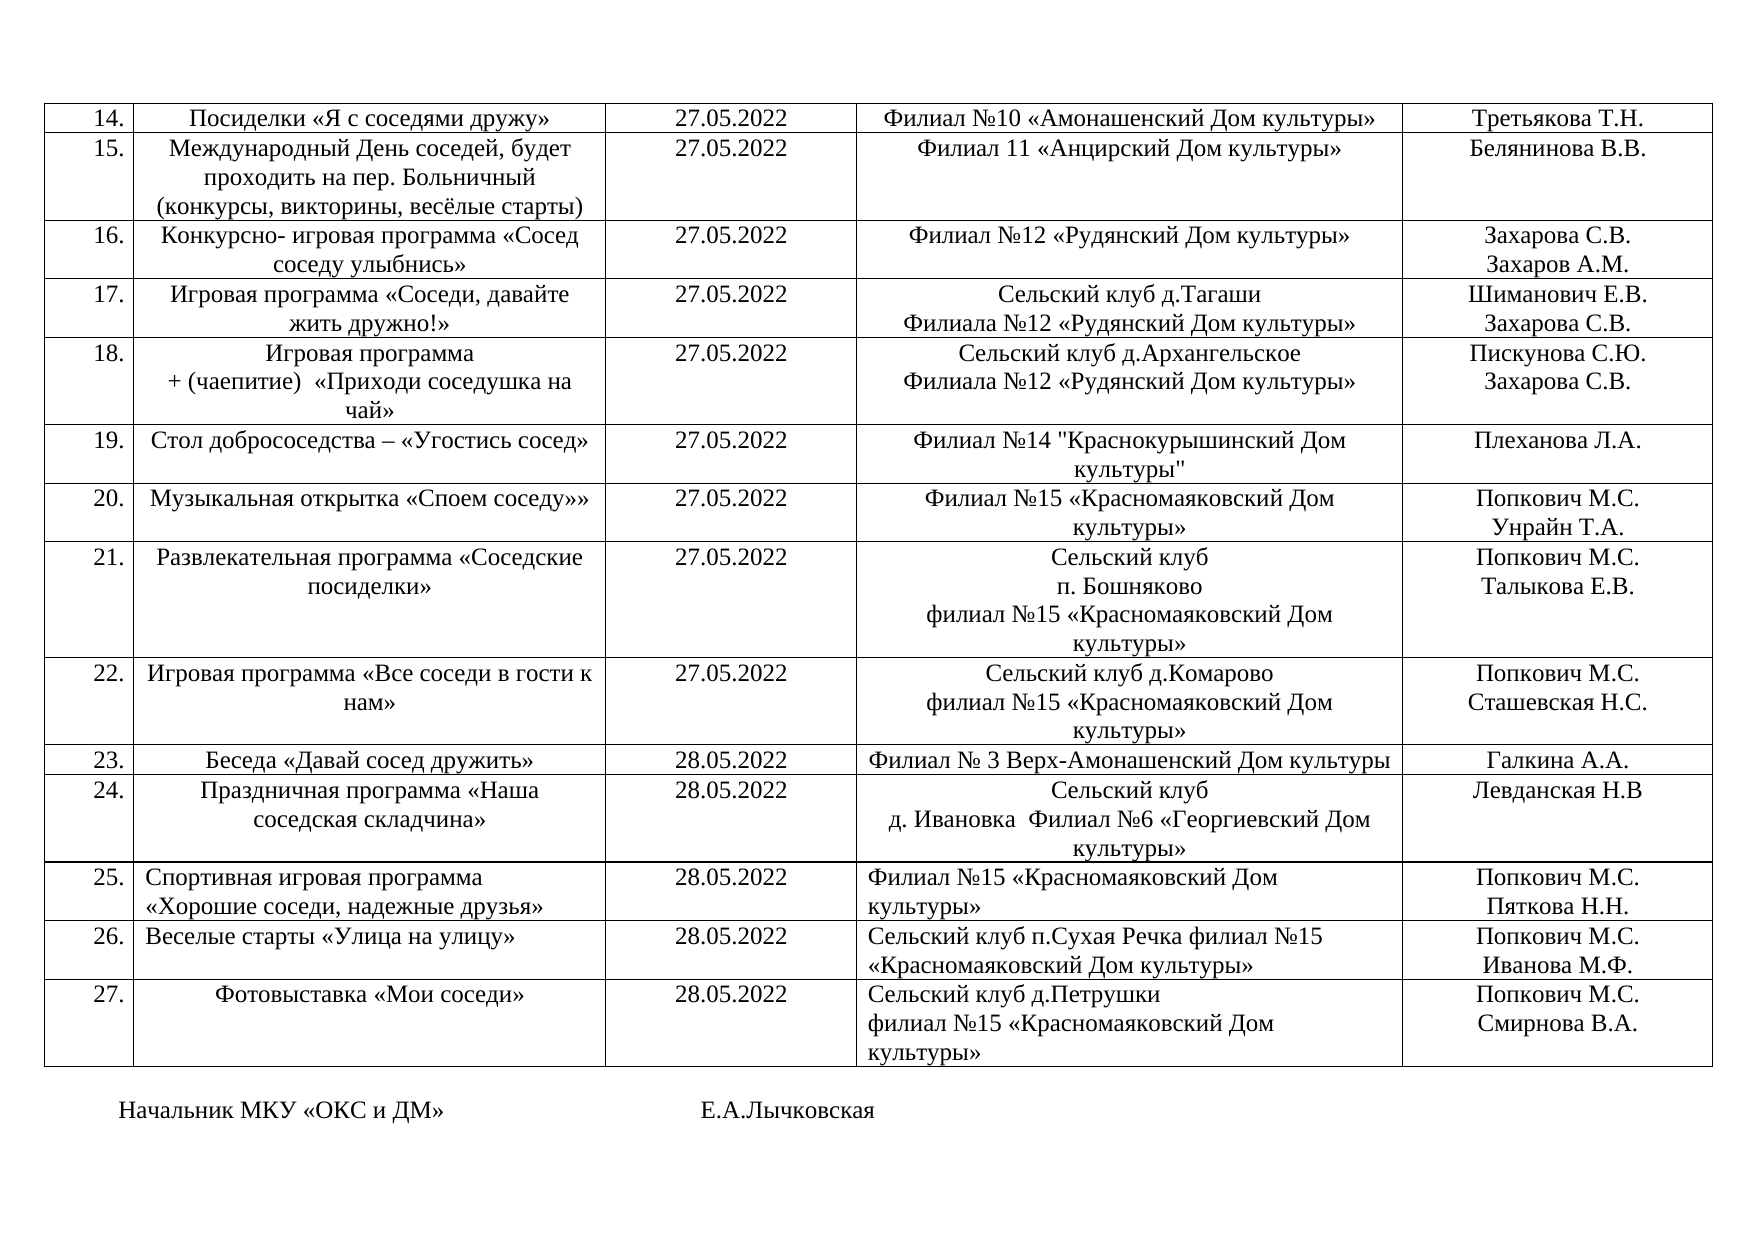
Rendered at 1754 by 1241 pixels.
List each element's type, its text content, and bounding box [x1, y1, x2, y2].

table_cell Сельский клуб д.Тагаши Филиала №12 «Рудянский Дом культуры» [857, 279, 1402, 337]
table_cell Пискунова С.Ю. Захарова С.В. [1403, 338, 1712, 424]
table_cell Третьякова Т.Н. [1403, 104, 1712, 132]
table_cell Филиал 11 «Анцирский Дом культуры» [857, 133, 1402, 219]
table_cell [45, 542, 133, 657]
table_cell [45, 980, 133, 1066]
table_cell 27.05.2022 [606, 338, 856, 424]
table_cell [45, 484, 133, 541]
table_cell 27.05.2022 [606, 484, 856, 541]
table_cell Филиал №15 «Красномаяковский Дом культуры» [857, 484, 1402, 541]
table_cell [45, 425, 133, 482]
table_cell Сельский клуб п.Сухая Речка филиал №15 «Красномаяковский Дом культуры» [857, 921, 1402, 978]
table_cell Филиал №12 «Рудянский Дом культуры» [857, 221, 1402, 278]
table_cell Шиманович Е.В. Захарова С.В. [1403, 279, 1712, 337]
table_cell Игровая программа «Соседи, давайте жить дружно!» [134, 279, 605, 337]
table_cell Игровая программа + (чаепитие) «Приходи соседушка на чай» [134, 338, 605, 424]
table_cell Стол добрососедства – «Угостись сосед» [134, 425, 605, 482]
table_cell 28.05.2022 [606, 745, 856, 774]
table_cell Галкина А.А. [1403, 745, 1712, 774]
table_cell [45, 133, 133, 219]
table_cell Сельский клуб д.Петрушки филиал №15 «Красномаяковский Дом культуры» [857, 980, 1402, 1066]
table_cell 27.05.2022 [606, 133, 856, 219]
table_cell Филиал №14 "Краснокурышинский Дом культуры" [857, 425, 1402, 482]
table_cell Попкович М.С. Пяткова Н.Н. [1403, 863, 1712, 920]
table_cell Белянинова В.В. [1403, 133, 1712, 219]
table_cell Попкович М.С. Сташевская Н.С. [1403, 658, 1712, 744]
table_cell Сельский клуб д.Комарово филиал №15 «Красномаяковский Дом культуры» [857, 658, 1402, 744]
table_cell [45, 658, 133, 744]
table_cell 27.05.2022 [606, 104, 856, 132]
table_cell Левданская Н.В [1403, 775, 1712, 861]
table_cell 28.05.2022 [606, 921, 856, 978]
table_cell Музыкальная открытка «Споем соседу»» [134, 484, 605, 541]
table_cell [45, 221, 133, 278]
table_cell [45, 104, 133, 132]
table_cell Посиделки «Я с соседями дружу» [134, 104, 605, 132]
table_cell Конкурсно- игровая программа «Сосед соседу улыбнись» [134, 221, 605, 278]
table_cell [45, 863, 133, 920]
table_cell 27.05.2022 [606, 658, 856, 744]
table_cell Сельский клуб п. Бошняково филиал №15 «Красномаяковский Дом культуры» [857, 542, 1402, 657]
table_cell Попкович М.С. Смирнова В.А. [1403, 980, 1712, 1066]
table_cell Попкович М.С. Унрайн Т.А. [1403, 484, 1712, 541]
table_cell Беседа «Давай сосед дружить» [134, 745, 605, 774]
table_cell 28.05.2022 [606, 863, 856, 920]
table_cell Филиал № 3 Верх-Амонашенский Дом культуры [857, 745, 1402, 774]
table_cell Захарова С.В. Захаров А.М. [1403, 221, 1712, 278]
table_cell [45, 338, 133, 424]
table_cell Международный День соседей, будет проходить на пер. Больничный (конкурсы, викторины, весёлые старты) [134, 133, 605, 219]
table_cell 28.05.2022 [606, 980, 856, 1066]
table_cell 27.05.2022 [606, 425, 856, 482]
table_cell [45, 279, 133, 337]
table_cell [45, 745, 133, 774]
table_cell Сельский клуб д. Ивановка Филиал №6 «Георгиевский Дом культуры» [857, 775, 1402, 861]
table_cell [45, 775, 133, 861]
table_cell 27.05.2022 [606, 221, 856, 278]
table_cell 27.05.2022 [606, 542, 856, 657]
table_cell Фотовыставка «Мои соседи» [134, 980, 605, 1066]
table_cell Филиал №10 «Амонашенский Дом культуры» [857, 104, 1402, 132]
table_cell [45, 921, 133, 978]
table_cell 28.05.2022 [606, 775, 856, 861]
table_cell Праздничная программа «Наша соседская складчина» [134, 775, 605, 861]
table_cell Сельский клуб д.Архангельское Филиала №12 «Рудянский Дом культуры» [857, 338, 1402, 424]
table_cell 27.05.2022 [606, 279, 856, 337]
table_cell Попкович М.С. Иванова М.Ф. [1403, 921, 1712, 978]
table_cell Филиал №15 «Красномаяковский Дом культуры» [857, 863, 1402, 920]
table_cell Игровая программа «Все соседи в гости к нам» [134, 658, 605, 744]
table_cell Веселые старты «Улица на улицу» [134, 921, 605, 978]
table_cell Спортивная игровая программа «Хорошие соседи, надежные друзья» [134, 863, 605, 920]
table_cell Развлекательная программа «Соседские посиделки» [134, 542, 605, 657]
text Начальник МКУ «ОКС и ДМ» Е.А.Лычковская [118, 1096, 1636, 1124]
table_cell Плеханова Л.А. [1403, 425, 1712, 482]
table_cell Попкович М.С. Талыкова Е.В. [1403, 542, 1712, 657]
